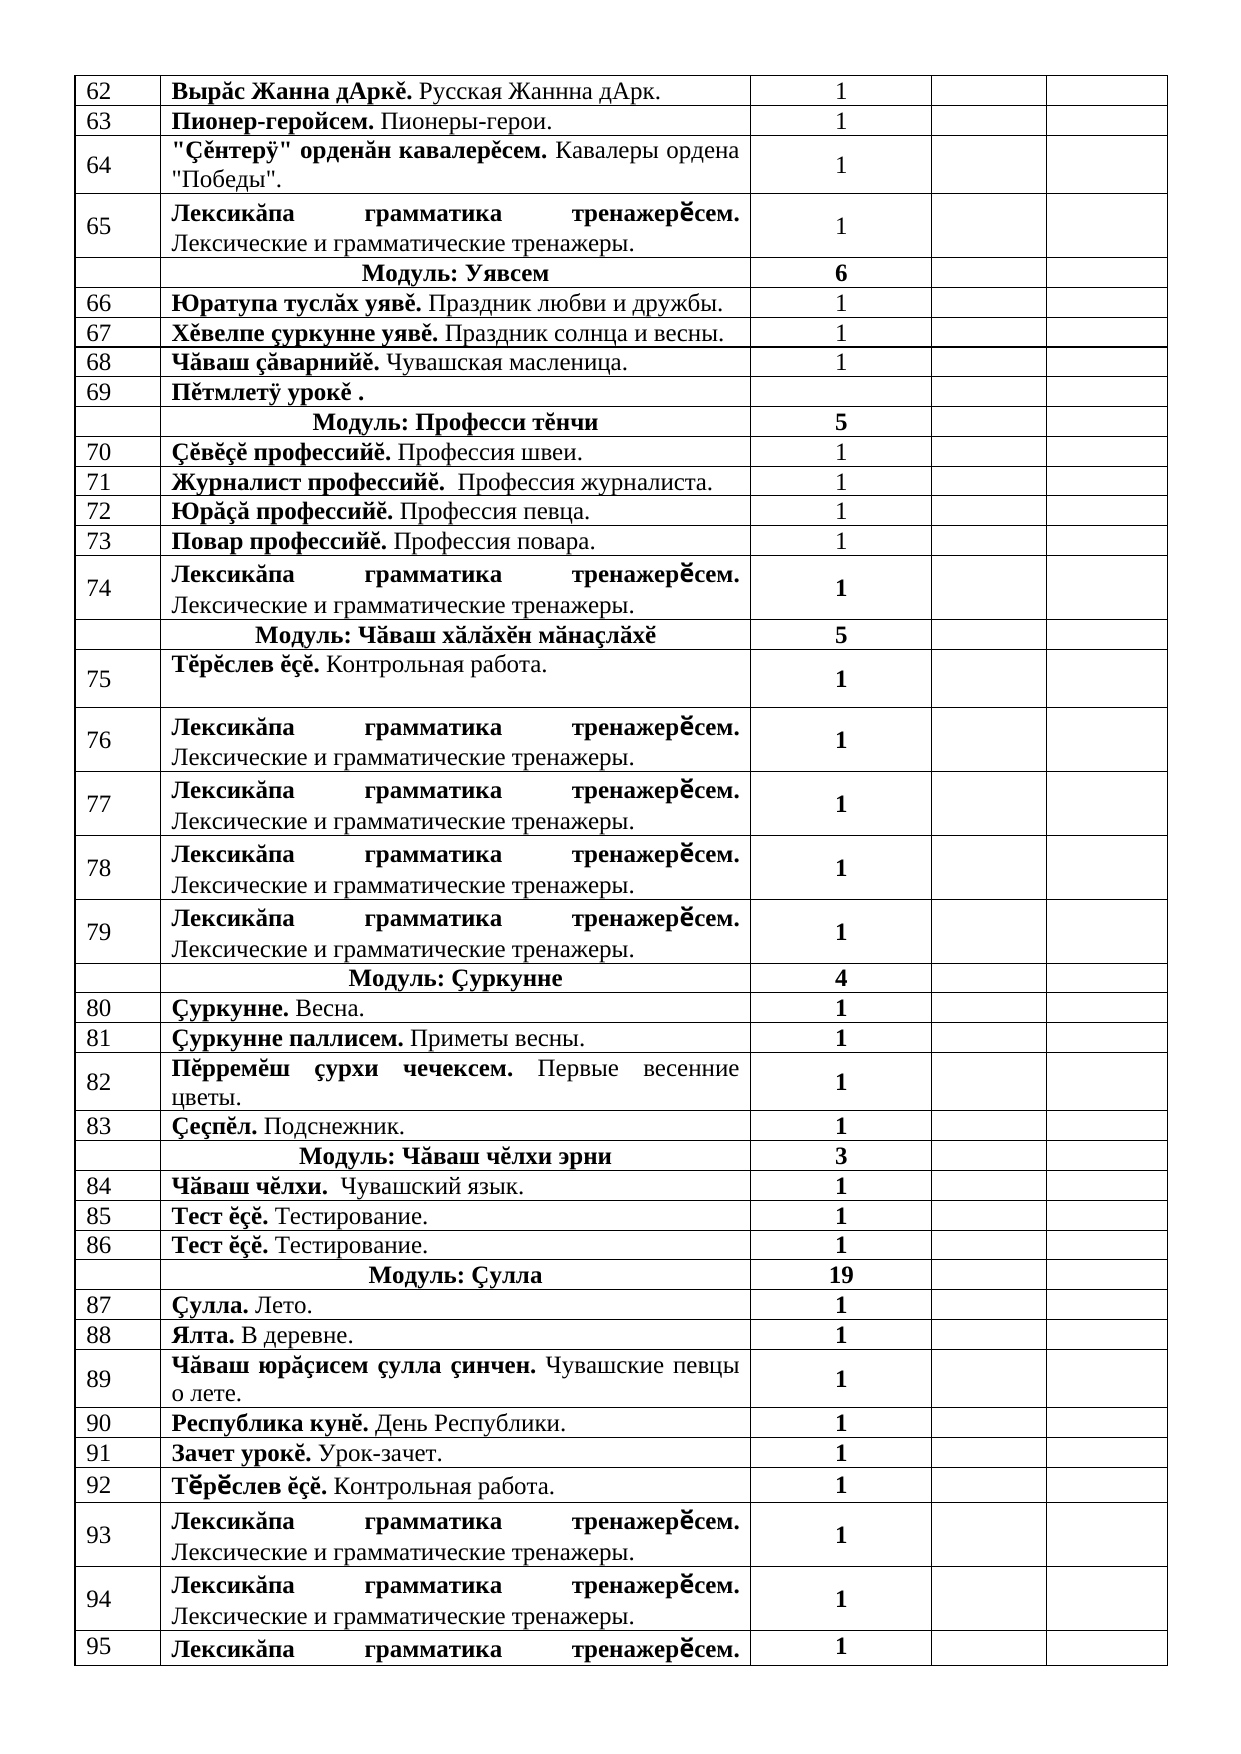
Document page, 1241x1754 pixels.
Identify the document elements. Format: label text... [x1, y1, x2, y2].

table_cell 73 [76, 526, 160, 555]
table_cell [1047, 76, 1167, 105]
table_cell 1 [751, 496, 931, 525]
table_cell [932, 993, 1046, 1022]
table_cell [1047, 650, 1167, 707]
table_cell 1 [751, 900, 931, 962]
table_cell Лексикăпа грамматика тренажерӗсем. Лексические и грамматические тренажеры. [161, 556, 750, 619]
table_cell [932, 772, 1046, 835]
table_cell 80 [76, 993, 160, 1022]
table_cell [751, 377, 931, 406]
table_cell [1047, 1468, 1167, 1502]
table_cell [1047, 288, 1167, 317]
table_cell Пěтмлетÿ урокě . [161, 377, 750, 406]
table_cell [932, 407, 1046, 436]
table_cell [76, 1141, 160, 1170]
table_cell 84 [76, 1171, 160, 1200]
table_cell [1047, 194, 1167, 257]
table_cell 77 [76, 772, 160, 835]
table_cell 1 [751, 1111, 931, 1140]
table_cell 1 [751, 288, 931, 317]
table_cell [932, 258, 1046, 287]
table_cell 94 [76, 1567, 160, 1630]
table_cell [932, 620, 1046, 648]
table_cell 1 [751, 1201, 931, 1229]
table_cell [1047, 467, 1167, 495]
table_cell Пионер-геройсем. Пионеры-герои. [161, 106, 750, 134]
table_cell [76, 620, 160, 648]
table_cell Лексикăпа грамматика тренажерӗсем. Лексические и грамматические тренажеры. [161, 708, 750, 771]
table_cell [1047, 1053, 1167, 1110]
table_cell 1 [751, 1631, 931, 1665]
table_cell [932, 1503, 1046, 1566]
table_cell [932, 964, 1046, 992]
table_cell 1 [751, 348, 931, 376]
table_cell [932, 106, 1046, 134]
table_cell Юрăçă профессийĕ. Профессия певца. [161, 496, 750, 525]
table_cell [76, 1260, 160, 1289]
table_cell 1 [751, 1567, 931, 1630]
table_cell 1 [751, 1171, 931, 1200]
table_cell [1047, 1231, 1167, 1259]
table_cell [161, 1503, 750, 1566]
table_cell Модуль: Уявсем [161, 258, 750, 287]
table_cell [932, 1290, 1046, 1319]
table_cell 19 [751, 1260, 931, 1289]
table_cell [1047, 1438, 1167, 1467]
table_cell [932, 1408, 1046, 1437]
table_cell [1047, 136, 1167, 193]
table_cell "Çěнтерÿ" орденăн кавалерěсем. Кавалеры ордена "Победы". [161, 136, 750, 193]
table_cell 4 [751, 964, 931, 992]
table_cell Лексикăпа грамматика тренажерӗсем. Лексические и грамматические тренажеры. [161, 836, 750, 899]
table_cell Журналист профессийĕ. Профессия журналиста. [161, 467, 750, 495]
table_cell [932, 194, 1046, 257]
table_cell [1047, 106, 1167, 134]
table_cell Ялта. В деревне. [161, 1320, 750, 1349]
table_cell Чӑваш чĕлхи. Чувашский язык. [161, 1171, 750, 1200]
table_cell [161, 1631, 750, 1665]
table_cell 1 [751, 1053, 931, 1110]
table_cell [1047, 620, 1167, 648]
table_cell [932, 1631, 1046, 1665]
table_cell 75 [76, 650, 160, 707]
table_cell 81 [76, 1023, 160, 1052]
table_cell Модуль: Чӑваш хӑлӑхӗн мӑнаçлӑхӗ [161, 620, 750, 648]
table_cell [932, 708, 1046, 771]
table_cell Модуль: Професси тĕнчи [161, 407, 750, 436]
table_cell [932, 1171, 1046, 1200]
table_cell Чăваш çăварнийě. Чувашская масленица. [161, 348, 750, 376]
table_cell 88 [76, 1320, 160, 1349]
table_cell [932, 1053, 1046, 1110]
table_cell [1047, 556, 1167, 619]
table_cell 76 [76, 708, 160, 771]
table_cell Тĕрĕслев ĕçĕ. Контрольная работа. [161, 650, 750, 707]
table_cell 1 [751, 467, 931, 495]
table_cell Лексикăпа грамматика тренажерӗсем. Лексические и грамматические тренажеры. [161, 194, 750, 257]
table_cell 3 [751, 1141, 931, 1170]
table_cell [932, 1260, 1046, 1289]
table_cell [1047, 836, 1167, 899]
table_cell 70 [76, 437, 160, 466]
table_cell [1047, 258, 1167, 287]
table_cell 64 [76, 136, 160, 193]
table_cell Модуль: Чăваш чĕлхи эрни [161, 1141, 750, 1170]
table_cell [932, 1468, 1046, 1502]
table_cell [932, 1350, 1046, 1407]
table_cell [932, 496, 1046, 525]
table_cell 85 [76, 1201, 160, 1229]
table_cell 1 [751, 708, 931, 771]
table_cell 1 [751, 1023, 931, 1052]
table_cell [1047, 377, 1167, 406]
table_cell 1 [751, 106, 931, 134]
table_cell 5 [751, 620, 931, 648]
table_cell [76, 964, 160, 992]
table_cell [76, 258, 160, 287]
table_cell [1047, 1260, 1167, 1289]
table_cell 1 [751, 556, 931, 619]
table_cell 1 [751, 1350, 931, 1407]
table_cell [932, 1111, 1046, 1140]
table_cell 1 [751, 650, 931, 707]
table_cell [932, 1438, 1046, 1467]
table_cell Вырăс Жанна дАркě. Русская Жаннна дАрк. [161, 76, 750, 105]
table_cell [932, 1231, 1046, 1259]
table_cell 1 [751, 993, 931, 1022]
table_cell 1 [751, 76, 931, 105]
table_cell [1047, 1023, 1167, 1052]
table_cell [1047, 318, 1167, 346]
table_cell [161, 1567, 750, 1630]
table_cell [1047, 772, 1167, 835]
table_cell 82 [76, 1053, 160, 1110]
table_cell 79 [76, 900, 160, 962]
table_cell [932, 1141, 1046, 1170]
table_cell [1047, 1408, 1167, 1437]
table_cell [932, 377, 1046, 406]
table_cell 91 [76, 1438, 160, 1467]
table_cell 1 [751, 1468, 931, 1502]
table_cell [932, 467, 1046, 495]
table_cell Çеçпĕл. Подснежник. [161, 1111, 750, 1140]
table_cell [932, 836, 1046, 899]
table_cell 69 [76, 377, 160, 406]
table_cell 72 [76, 496, 160, 525]
table_cell 86 [76, 1231, 160, 1259]
table_cell [932, 1320, 1046, 1349]
table_cell [1047, 900, 1167, 962]
table_cell 68 [76, 348, 160, 376]
table_cell [1047, 993, 1167, 1022]
table_cell Çулла. Лето. [161, 1290, 750, 1319]
table_cell [1047, 496, 1167, 525]
table_cell [932, 136, 1046, 193]
table_cell 1 [751, 437, 931, 466]
table_cell 6 [751, 258, 931, 287]
table_cell 71 [76, 467, 160, 495]
table_cell [932, 437, 1046, 466]
table_cell [932, 1201, 1046, 1229]
table_cell [1047, 1171, 1167, 1200]
table_cell 1 [751, 194, 931, 257]
table_cell [932, 1023, 1046, 1052]
table_cell [1047, 407, 1167, 436]
table_cell Зачет урокĕ. Урок-зачет. [161, 1438, 750, 1467]
table_cell Тест ĕçĕ. Тестирование. [161, 1231, 750, 1259]
table_cell [932, 900, 1046, 962]
table_cell 1 [751, 1408, 931, 1437]
table_cell 83 [76, 1111, 160, 1140]
table_cell Повар профессийĕ. Профессия повара. [161, 526, 750, 555]
table_cell 1 [751, 1503, 931, 1566]
table_cell Хěвелпе çуркунне уявě. Праздник солнца и весны. [161, 318, 750, 346]
table_cell 1 [751, 772, 931, 835]
table_cell [76, 407, 160, 436]
table_cell Тӗрӗслев ĕçĕ. Контрольная работа. [161, 1468, 750, 1502]
table_cell 1 [751, 836, 931, 899]
table_cell [1047, 708, 1167, 771]
table_cell [1047, 964, 1167, 992]
table_cell Пĕрремĕш çурхи чечексем. Первые весенние цветы. [161, 1053, 750, 1110]
table_cell [932, 650, 1046, 707]
table_cell Çĕвĕçĕ профессийĕ. Профессия швеи. [161, 437, 750, 466]
table_cell [1047, 1503, 1167, 1566]
table_cell 63 [76, 106, 160, 134]
table_cell [1047, 1631, 1167, 1665]
table_cell 92 [76, 1468, 160, 1502]
table_cell [1047, 1290, 1167, 1319]
table_cell Модуль: Çуркунне [161, 964, 750, 992]
table_cell 1 [751, 1438, 931, 1467]
table_cell 1 [751, 318, 931, 346]
table_cell 95 [76, 1631, 160, 1665]
table_cell Чăваш юрăçисем çулла çинчен. Чувашские певцы о лете. [161, 1350, 750, 1407]
table_cell [932, 526, 1046, 555]
table_cell Юратупа туслăх уявě. Праздник любви и дружбы. [161, 288, 750, 317]
table_cell 78 [76, 836, 160, 899]
table_cell 90 [76, 1408, 160, 1437]
table_cell [932, 556, 1046, 619]
table_cell Тест ĕçĕ. Тестирование. [161, 1201, 750, 1229]
table_cell [932, 318, 1046, 346]
table_cell 1 [751, 1231, 931, 1259]
table_cell [1047, 1111, 1167, 1140]
table_cell 1 [751, 136, 931, 193]
table_cell Лексикăпа грамматика тренажерӗсем. Лексические и грамматические тренажеры. [161, 900, 750, 962]
table_cell Лексикăпа грамматика тренажерӗсем. Лексические и грамматические тренажеры. [161, 772, 750, 835]
table_cell 1 [751, 1320, 931, 1349]
table_cell 5 [751, 407, 931, 436]
table_cell [932, 1567, 1046, 1630]
table_cell 62 [76, 76, 160, 105]
table_cell 67 [76, 318, 160, 346]
table_cell [1047, 437, 1167, 466]
table_cell [932, 348, 1046, 376]
table_cell [932, 288, 1046, 317]
table_cell 93 [76, 1503, 160, 1566]
table_cell 65 [76, 194, 160, 257]
table_cell [1047, 1141, 1167, 1170]
table_cell [1047, 1201, 1167, 1229]
table_cell 87 [76, 1290, 160, 1319]
table_cell 89 [76, 1350, 160, 1407]
table_cell 1 [751, 1290, 931, 1319]
table_cell 74 [76, 556, 160, 619]
table_cell 1 [751, 526, 931, 555]
table_cell [1047, 1350, 1167, 1407]
table_cell Республика кунӗ. День Республики. [161, 1408, 750, 1437]
table_cell Çуркунне паллисем. Приметы весны. [161, 1023, 750, 1052]
table_cell [1047, 348, 1167, 376]
table_cell 66 [76, 288, 160, 317]
table_cell Çуркунне. Весна. [161, 993, 750, 1022]
table_cell [1047, 526, 1167, 555]
table_cell Модуль: Çулла [161, 1260, 750, 1289]
table_cell [1047, 1320, 1167, 1349]
table_cell [932, 76, 1046, 105]
table_cell [1047, 1567, 1167, 1630]
